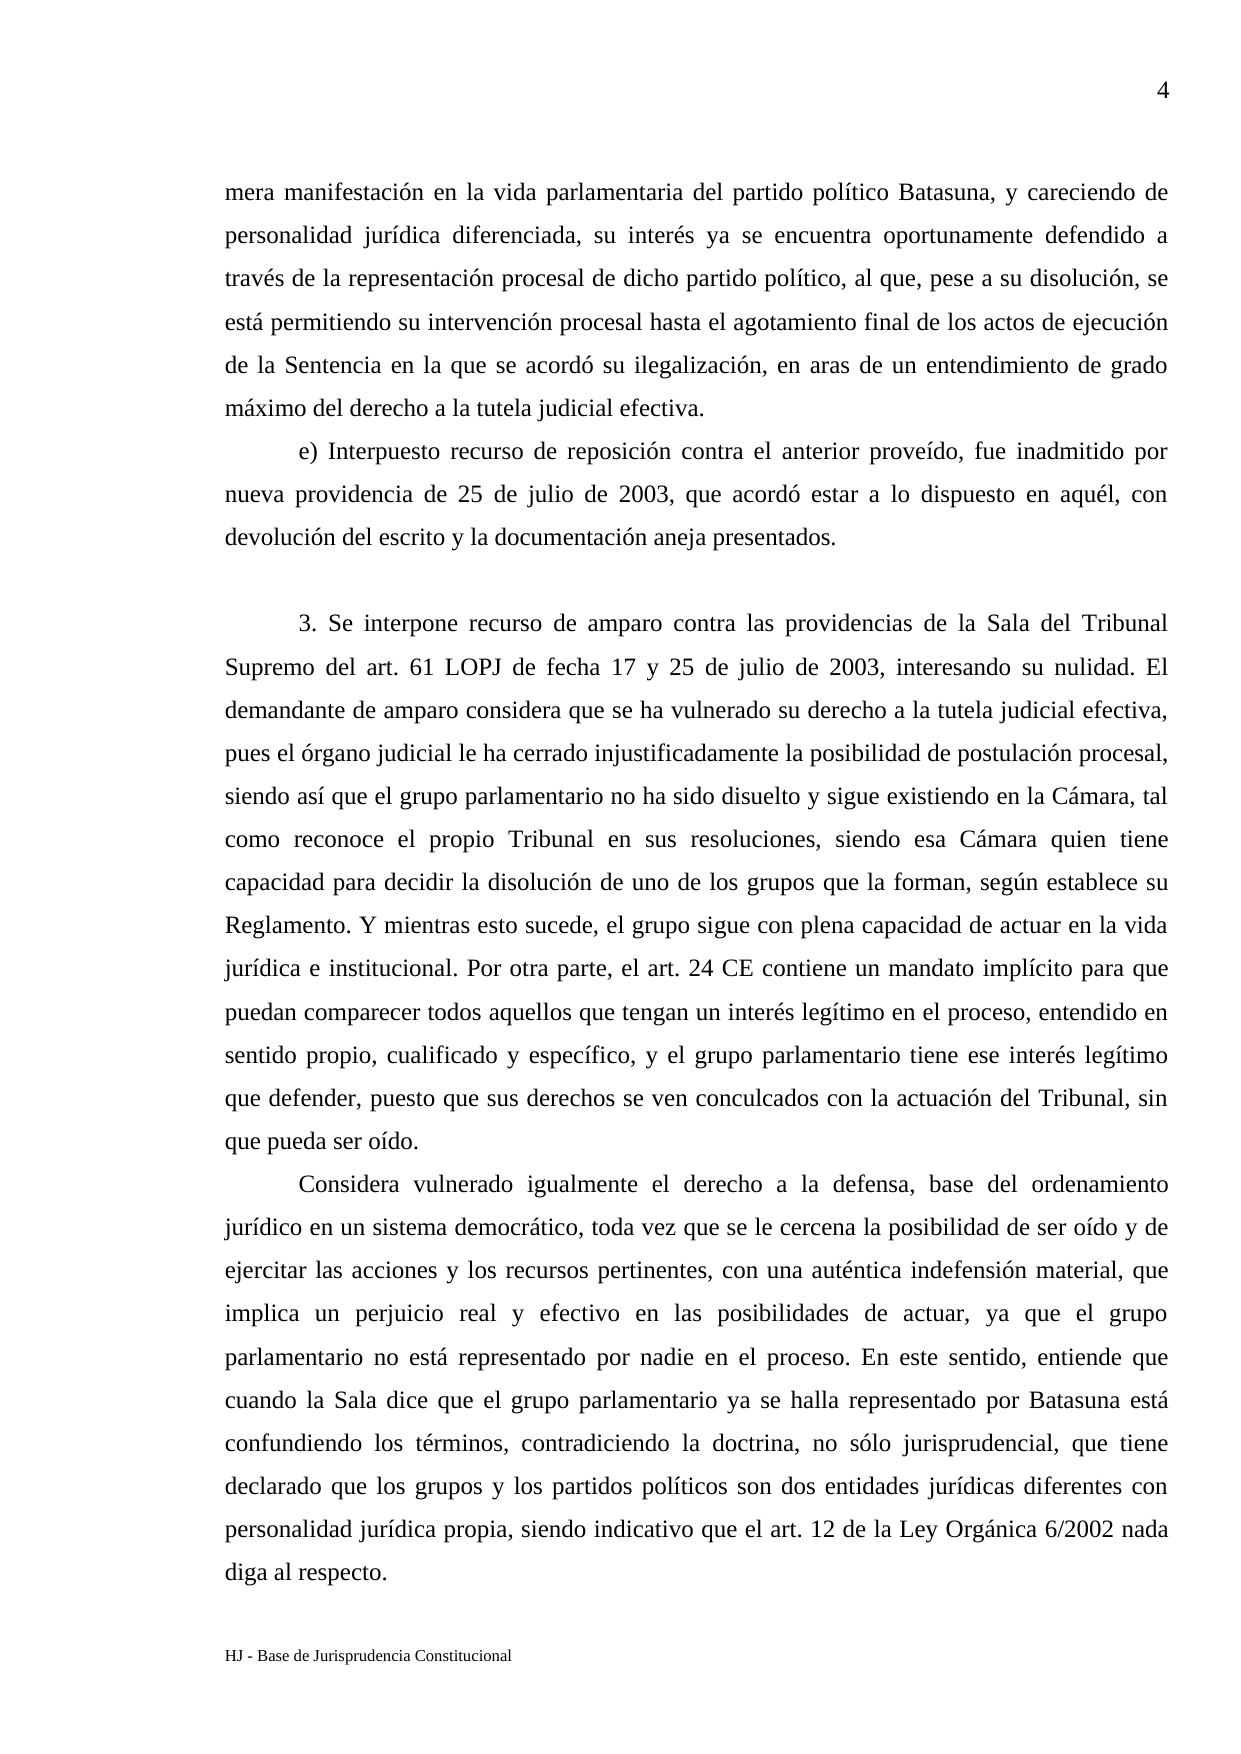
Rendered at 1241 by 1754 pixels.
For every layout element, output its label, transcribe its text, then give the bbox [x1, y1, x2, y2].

text Considera vulnerado igualmente el derecho a la defensa, base del ordenamiento jurídico en un sistema democrático, toda vez que se le cercena la posibilidad de ser oído y de ejercitar las acciones y los recursos pertinentes, con una auténtica indefensión material, que implica un perjuicio real y efectivo en las posibilidades de actuar, ya que el grupo parlamentario no está representado por nadie en el proceso. En este sentido, entiende que cuando la Sala dice que el grupo parlamentario ya se halla representado por Batasuna está confundiendo los términos, contradiciendo la doctrina, no sólo jurisprudencial, que tiene declarado que los grupos y los partidos políticos son dos entidades jurídicas diferentes con personalidad jurídica propia, siendo indicativo que el art. 12 de la Ley Orgánica 6/2002 nada diga al respecto. [224, 1169, 1169, 1586]
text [224, 177, 1169, 422]
text e) Interpuesto recurso de reposición contra el anterior proveído, fue inadmitido por nueva providencia de 25 de julio de 2003, que acordó estar a lo dispuesto en aquél, con devolución del escrito y la documentación aneja presentados. [224, 436, 1169, 551]
text 3. Se interpone recurso de amparo contra las providencias de la Sala del Tribunal Supremo del art. 61 LOPJ de fecha 17 y 25 de julio de 2003, interesando su nulidad. El demandante de amparo considera que se ha vulnerado su derecho a la tutela judicial efectiva, pues el órgano judicial le ha cerrado injustificadamente la posibilidad de postulación procesal, siendo así que el grupo parlamentario no ha sido disuelto y sigue existiendo en la Cámara, tal como reconoce el propio Tribunal en sus resoluciones, siendo esa Cámara quien tiene capacidad para decidir la disolución de uno de los grupos que la forman, según establece su Reglamento. Y mientras esto sucede, el grupo sigue con plena capacidad de actuar en la vida jurídica e institucional. Por otra parte, el art. 24 CE contiene un mandato implícito para que puedan comparecer todos aquellos que tengan un interés legítimo en el proceso, entendido en sentido propio, cualificado y específico, y el grupo parlamentario tiene ese interés legítimo que defender, puesto que sus derechos se ven conculcados con la actuación del Tribunal, sin que pueda ser oído. [224, 608, 1169, 1155]
